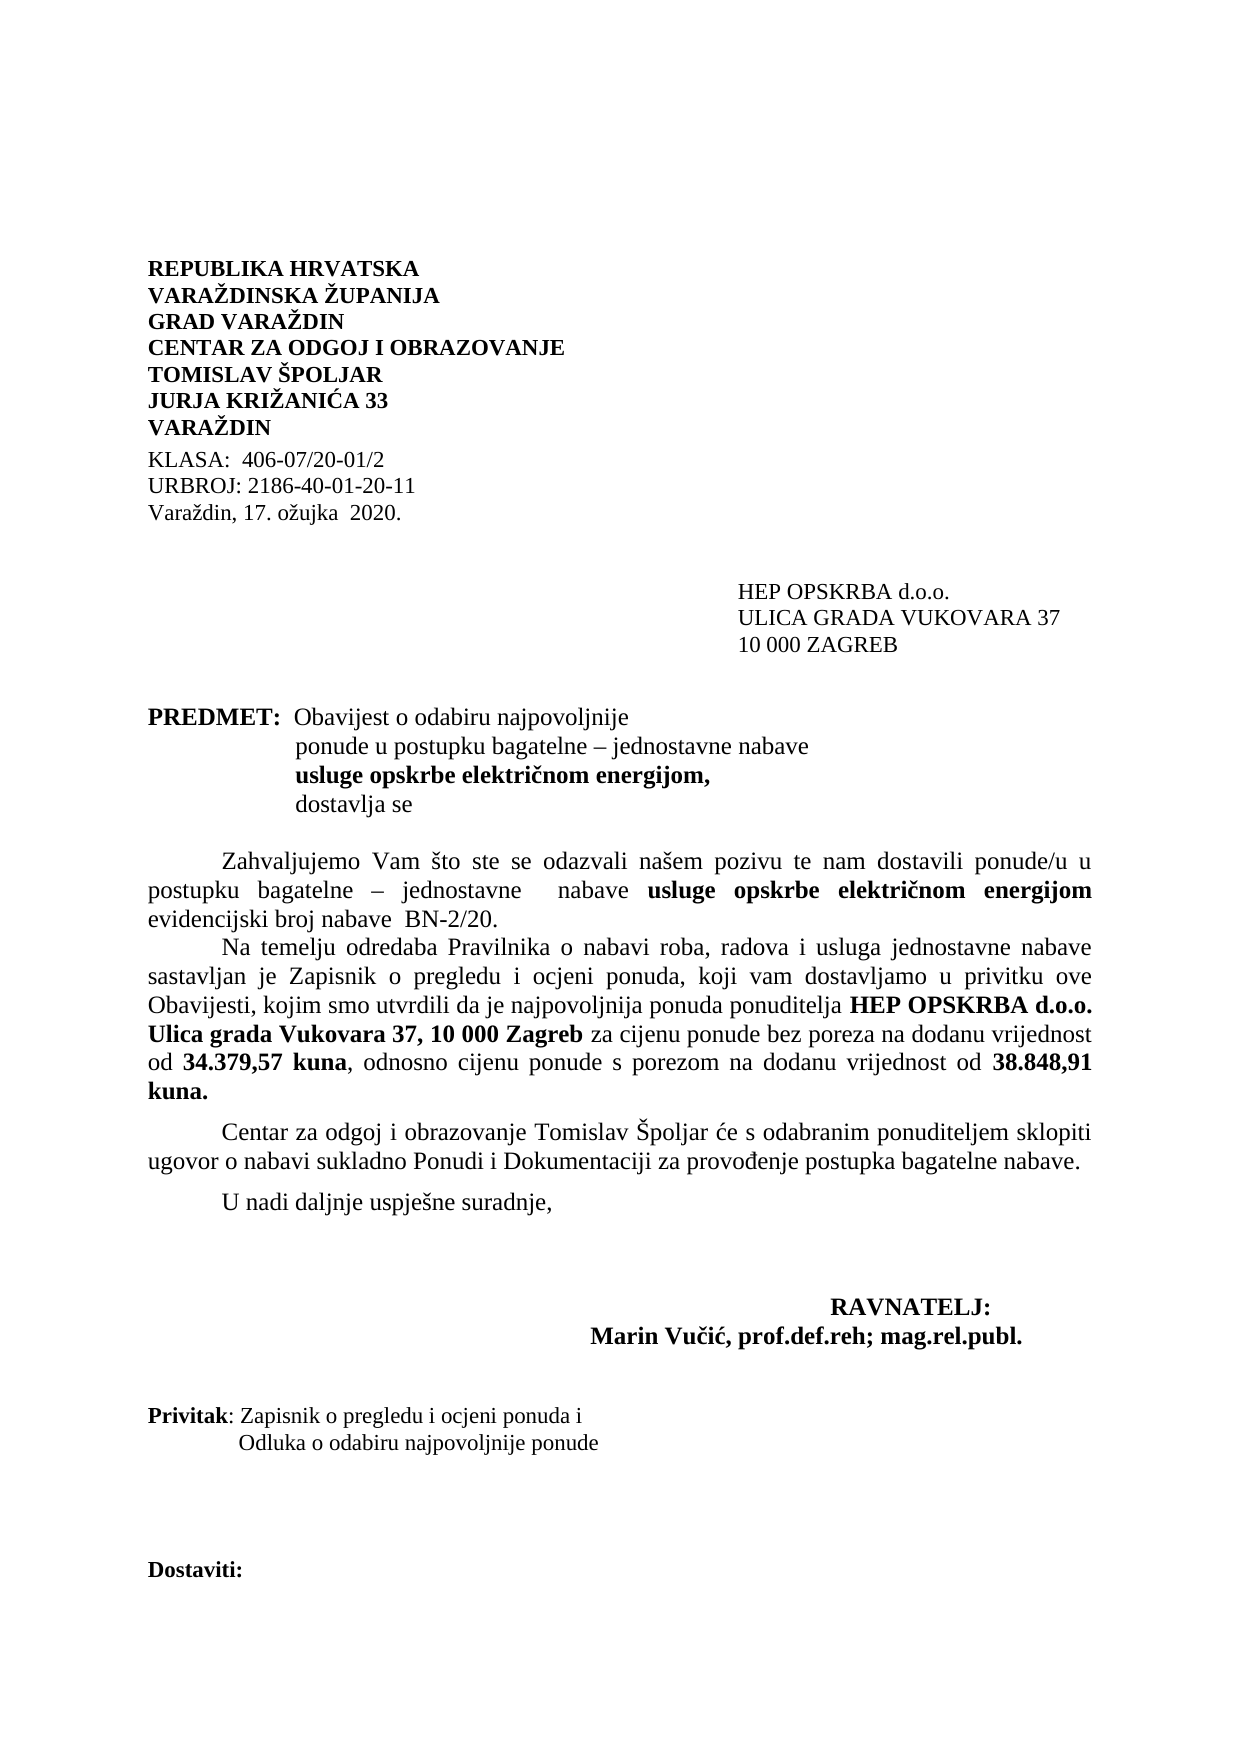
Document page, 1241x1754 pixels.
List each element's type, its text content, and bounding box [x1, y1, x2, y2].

title Privitak: Zapisnik o pregledu i ocjeni ponuda i [148, 1403, 1093, 1429]
text CENTAR ZA ODGOJ I OBRAZOVANJE [148, 334, 1093, 361]
text Na temelju odredaba Pravilnika o nabavi roba, radova i usluga jednostavne nabave sastavljan je Zapisnik o pregledu i ocjeni ponuda, koji vam dostavljamo u privitku ove Obavijesti, kojim smo utvrdili da je najpovoljnija ponuda ponuditelja HEP OPSKRBA d.o.o. Ulica grada Vukovara 37, 10 000 Zagreb za cijenu ponude bez poreza na dodanu vrijednost od 34.379,57 kuna, odnosno cijenu ponude s porezom na dodanu vrijednost od 38.848,91 kuna. [148, 932, 1093, 1105]
text JURJA KRIŽANIĆA 33 [148, 387, 1093, 413]
text VARAŽDIN [148, 413, 1093, 440]
text RAVNATELJ: [738, 1292, 1093, 1321]
text ponude u postupku bagatelne – jednostavne nabave [221, 731, 1093, 760]
text Varaždin, 17. ožujka 2020. [148, 499, 1093, 525]
text Marin Vučić, prof.def.reh; mag.rel.publ. [148, 1321, 1093, 1350]
text TOMISLAV ŠPOLJAR [148, 361, 1093, 387]
text URBROJ: 2186-40-01-20-11 [148, 472, 1093, 499]
text REPUBLIKA HRVATSKA [148, 255, 1093, 282]
text Centar za odgoj i obrazovanje Tomislav Špoljar će s odabranim ponuditeljem sklopiti ugovor o nabavi sukladno Ponudi i Dokumentaciji za provođenje postupka bagatelne nabave. [148, 1117, 1093, 1175]
text GRAD VARAŽDIN [148, 308, 1093, 334]
text ULICA GRADA VUKOVARA 37 [148, 604, 1093, 631]
text KLASA: 406-07/20-01/2 [148, 446, 1093, 472]
text U nadi daljnje uspješne suradnje, [148, 1187, 1093, 1216]
text Zahvaljujemo Vam što ste se odazvali našem pozivu te nam dostavili ponude/u u postupku bagatelne – jednostavne nabave usluge opskrbe električnom energijom evidencijski broj nabave BN-2/20. [148, 846, 1093, 932]
text PREDMET: Obavijest o odabiru najpovoljnije [148, 702, 1093, 731]
text 10 000 ZAGREB [148, 631, 1093, 657]
text usluge opskrbe električnom energijom, [221, 760, 1093, 789]
text HEP OPSKRBA d.o.o. [148, 578, 1093, 604]
text Dostaviti: [148, 1556, 1093, 1583]
text dostavlja se [221, 789, 1093, 817]
text VARAŽDINSKA ŽUPANIJA [148, 282, 1093, 308]
title Odluka o odabiru najpovoljnije ponude [148, 1429, 1093, 1455]
